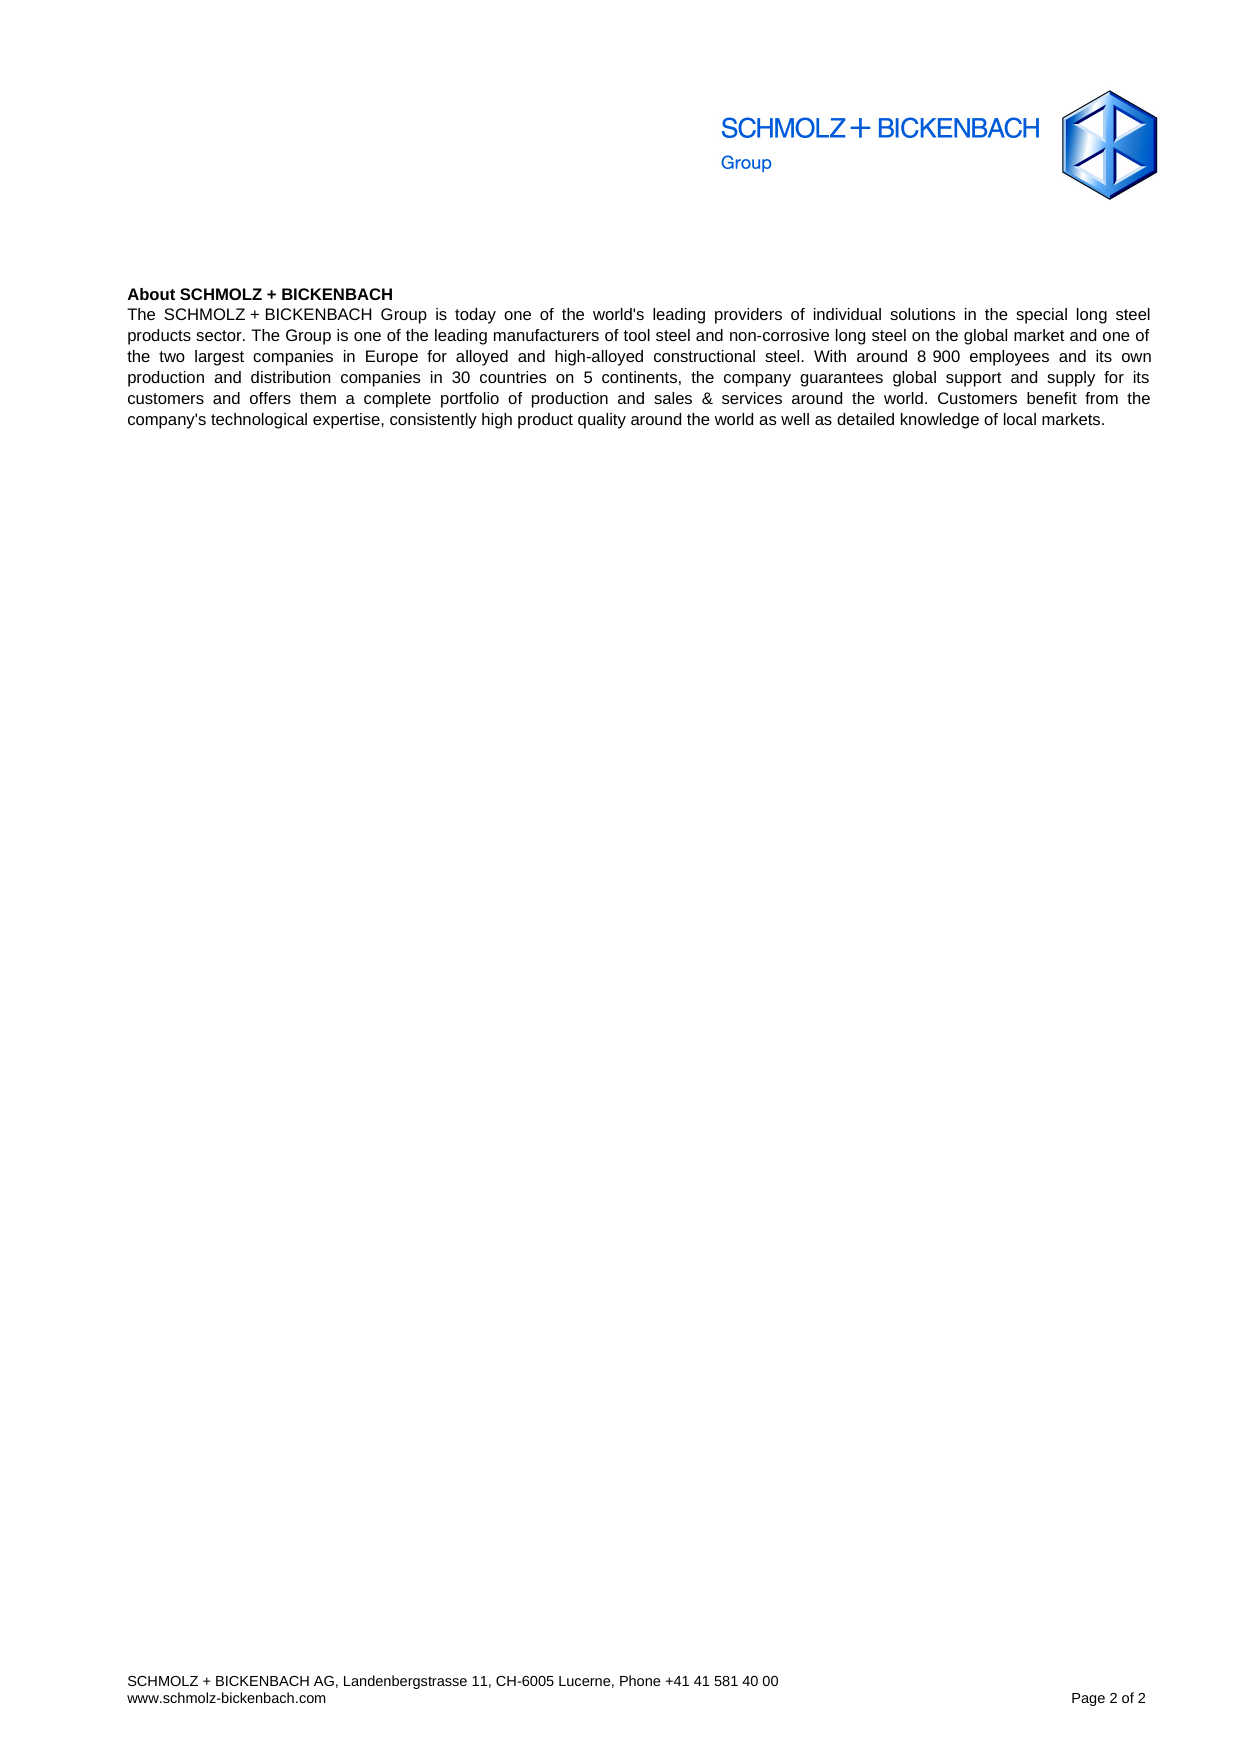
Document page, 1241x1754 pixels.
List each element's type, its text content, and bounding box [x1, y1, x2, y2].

text About SCHMOLZ + BICKENBACH [127, 285, 1152, 304]
text The SCHMOLZ + BICKENBACH Group is today one of the world's leading providers of individual solutions in the special long steel products sector. The Group is one of the leading manufacturers of tool steel and non-corrosive long steel on the global market and one of the two largest companies in Europe for alloyed and high-alloyed constructional steel. With around 8 900 employees and its own production and distribution companies in 30 countries on 5 continents, the company guarantees global support and supply for its customers and offers them a complete portfolio of production and sales & services around the world. Customers benefit from the company's technological expertise, consistently high product quality around the world as well as detailed knowledge of local markets. [127, 304, 1152, 429]
picture [703, 72, 1176, 219]
